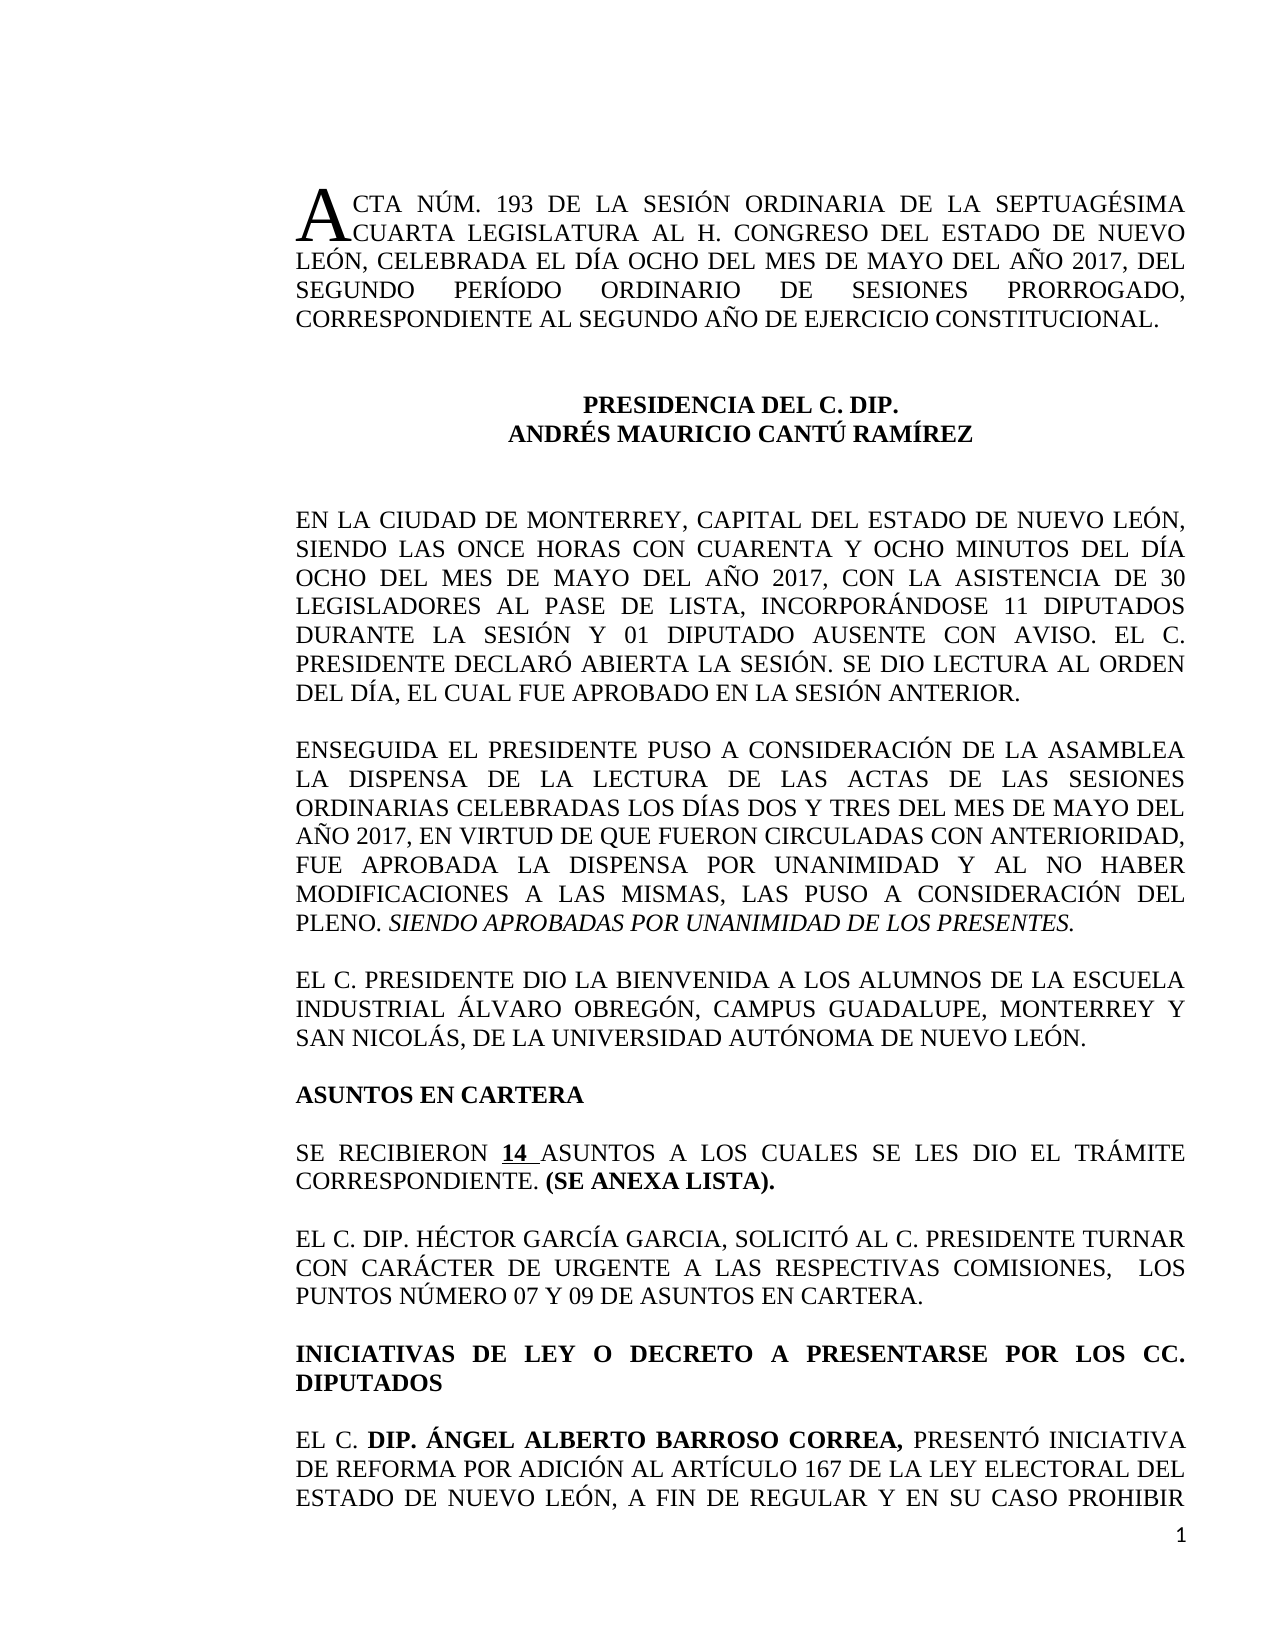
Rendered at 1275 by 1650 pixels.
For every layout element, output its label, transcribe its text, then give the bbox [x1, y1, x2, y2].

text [295, 1425, 1186, 1511]
text INICIATIVAS DE LEY O DECRETO A PRESENTARSE POR LOS CC. DIPUTADOS [295, 1339, 1186, 1396]
text ENSEGUIDA EL PRESIDENTE PUSO A CONSIDERACIÓN DE LA ASAMBLEA LA DISPENSA DE LA LECTURA DE LAS ACTAS DE LAS SESIONES ORDINARIAS CELEBRADAS LOS DÍAS DOS Y TRES DEL MES DE MAYO DEL AÑO 2017, EN VIRTUD DE QUE FUERON CIRCULADAS CON ANTERIORIDAD, FUE APROBADA LA DISPENSA POR UNANIMIDAD Y AL NO HABER MODIFICACIONES A LAS MISMAS, LAS PUSO A CONSIDERACIÓN DEL PLENO. SIENDO APROBADAS POR UNANIMIDAD DE LOS PRESENTES. [295, 735, 1186, 936]
text ANDRÉS MAURICIO CANTÚ RAMÍREZ [295, 419, 1186, 448]
text CTA NÚM. 193 DE LA SESIÓN ORDINARIA DE LA SEPTUAGÉSIMA CUARTA LEGISLATURA AL H. CONGRESO DEL ESTADO DE NUEVO LEÓN, CELEBRADA EL DÍA OCHO DEL MES DE MAYO DEL AÑO 2017, DEL SEGUNDO PERÍODO ORDINARIO DE SESIONES PRORROGADO, CORRESPONDIENTE AL SEGUNDO AÑO DE EJERCICIO CONSTITUCIONAL. [295, 189, 1186, 333]
text ASUNTOS EN CARTERA [295, 1080, 1186, 1109]
text EN LA CIUDAD DE MONTERREY, CAPITAL DEL ESTADO DE NUEVO LEÓN, SIENDO LAS ONCE HORAS CON CUARENTA Y OCHO MINUTOS DEL DÍA OCHO DEL MES DE MAYO DEL AÑO 2017, CON LA ASISTENCIA DE 30 LEGISLADORES AL PASE DE LISTA, INCORPORÁNDOSE 11 DIPUTADOS DURANTE LA SESIÓN Y 01 DIPUTADO AUSENTE CON AVISO. EL C. PRESIDENTE DECLARÓ ABIERTA LA SESIÓN. SE DIO LECTURA AL ORDEN DEL DÍA, EL CUAL FUE APROBADO EN LA SESIÓN ANTERIOR. [295, 505, 1186, 706]
text PRESIDENCIA DEL C. DIP. [295, 390, 1186, 419]
text EL C. DIP. HÉCTOR GARCÍA GARCIA, SOLICITÓ AL C. PRESIDENTE TURNAR CON CARÁCTER DE URGENTE A LAS RESPECTIVAS COMISIONES, LOS PUNTOS NÚMERO 07 Y 09 DE ASUNTOS EN CARTERA. [295, 1224, 1186, 1310]
text EL C. PRESIDENTE DIO LA BIENVENIDA A LOS ALUMNOS DE LA ESCUELA INDUSTRIAL ÁLVARO OBREGÓN, CAMPUS GUADALUPE, MONTERREY Y SAN NICOLÁS, DE LA UNIVERSIDAD AUTÓNOMA DE NUEVO LEÓN. [295, 965, 1186, 1051]
text SE RECIBIERON 14 ASUNTOS A LOS CUALES SE LES DIO EL TRÁMITE CORRESPONDIENTE. (SE ANEXA LISTA). [295, 1138, 1186, 1195]
